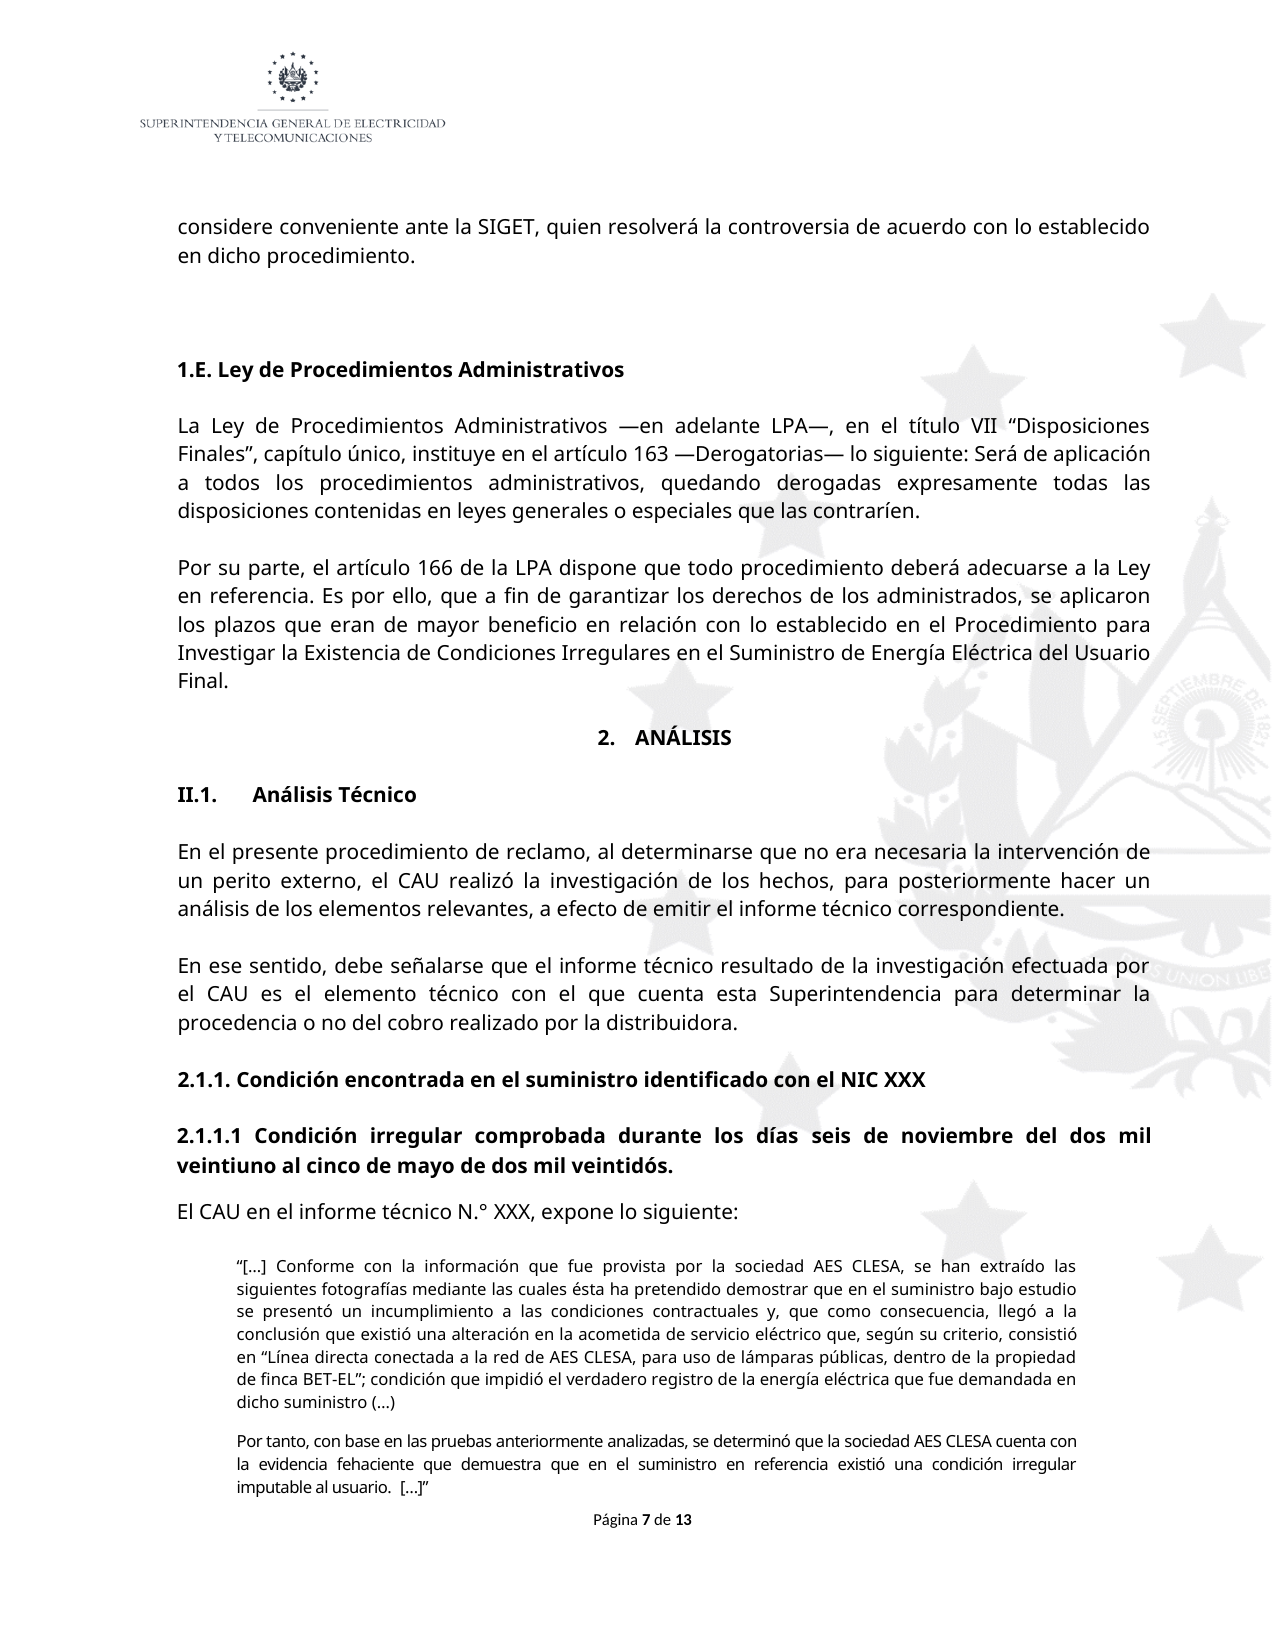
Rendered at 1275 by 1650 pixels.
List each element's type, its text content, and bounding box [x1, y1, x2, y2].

list ANÁLISIS [177, 723, 1152, 752]
picture [5, 291, 1275, 1395]
picture [132, 44, 453, 149]
text 2.1.1.1 Condición irregular comprobada durante los días seis de noviembre del dos mil veintiuno al cinco de mayo de dos mil veintidós. [177, 1121, 1152, 1179]
list Análisis Técnico [177, 780, 1152, 809]
text Por tanto, con base en las pruebas anteriormente analizadas, se determinó que la sociedad AES CLESA cuenta con la evidencia fehaciente que demuestra que en el suministro en referencia existió una condición irregular imputable al usuario. […]” [236, 1430, 1078, 1498]
text El CAU en el informe técnico N.° XXX, expone lo siguiente: [177, 1197, 1152, 1226]
text En ese sentido, debe señalarse que el informe técnico resultado de la investigación efectuada por el CAU es el elemento técnico con el que cuenta esta Superintendencia para determinar la procedencia o no del cobro realizado por la distribuidora. [177, 951, 1152, 1036]
text 1.E. Ley de Procedimientos Administrativos [177, 355, 1152, 383]
text “[…] Conforme con la información que fue provista por la sociedad AES CLESA, se han extraído las siguientes fotografías mediante las cuales ésta ha pretendido demostrar que en el suministro bajo estudio se presentó un incumplimiento a las condiciones contractuales y, que como consecuencia, llegó a la conclusión que existió una alteración en la acometida de servicio eléctrico que, según su criterio, consistió en “Línea directa conectada a la red de AES CLESA, para uso de lámparas públicas, dentro de la propiedad de finca BET-EL”; condición que impidió el verdadero registro de la energía eléctrica que fue demandada en dicho suministro (…) [236, 1254, 1078, 1413]
text 2.1.1. Condición encontrada en el suministro identificado con el NIC XXX [177, 1065, 1152, 1093]
text La Ley de Procedimientos Administrativos —en adelante LPA—, en el título VII “Disposiciones Finales”, capítulo único, instituye en el artículo 163 —Derogatorias— lo siguiente: Será de aplicación a todos los procedimientos administrativos, quedando derogadas expresamente todas las disposiciones contenidas en leyes generales o especiales que las contraríen. [177, 411, 1152, 525]
text En el presente procedimiento de reclamo, al determinarse que no era necesaria la intervención de un perito externo, el CAU realizó la investigación de los hechos, para posteriormente hacer un análisis de los elementos relevantes, a efecto de emitir el informe técnico correspondiente. [177, 837, 1152, 923]
text Por su parte, el artículo 166 de la LPA dispone que todo procedimiento deberá adecuarse a la Ley en referencia. Es por ello, que a fin de garantizar los derechos de los administrados, se aplicaron los plazos que eran de mayor beneficio en relación con lo establecido en el Procedimiento para Investigar la Existencia de Condiciones Irregulares en el Suministro de Energía Eléctrica del Usuario Final. [177, 553, 1152, 695]
